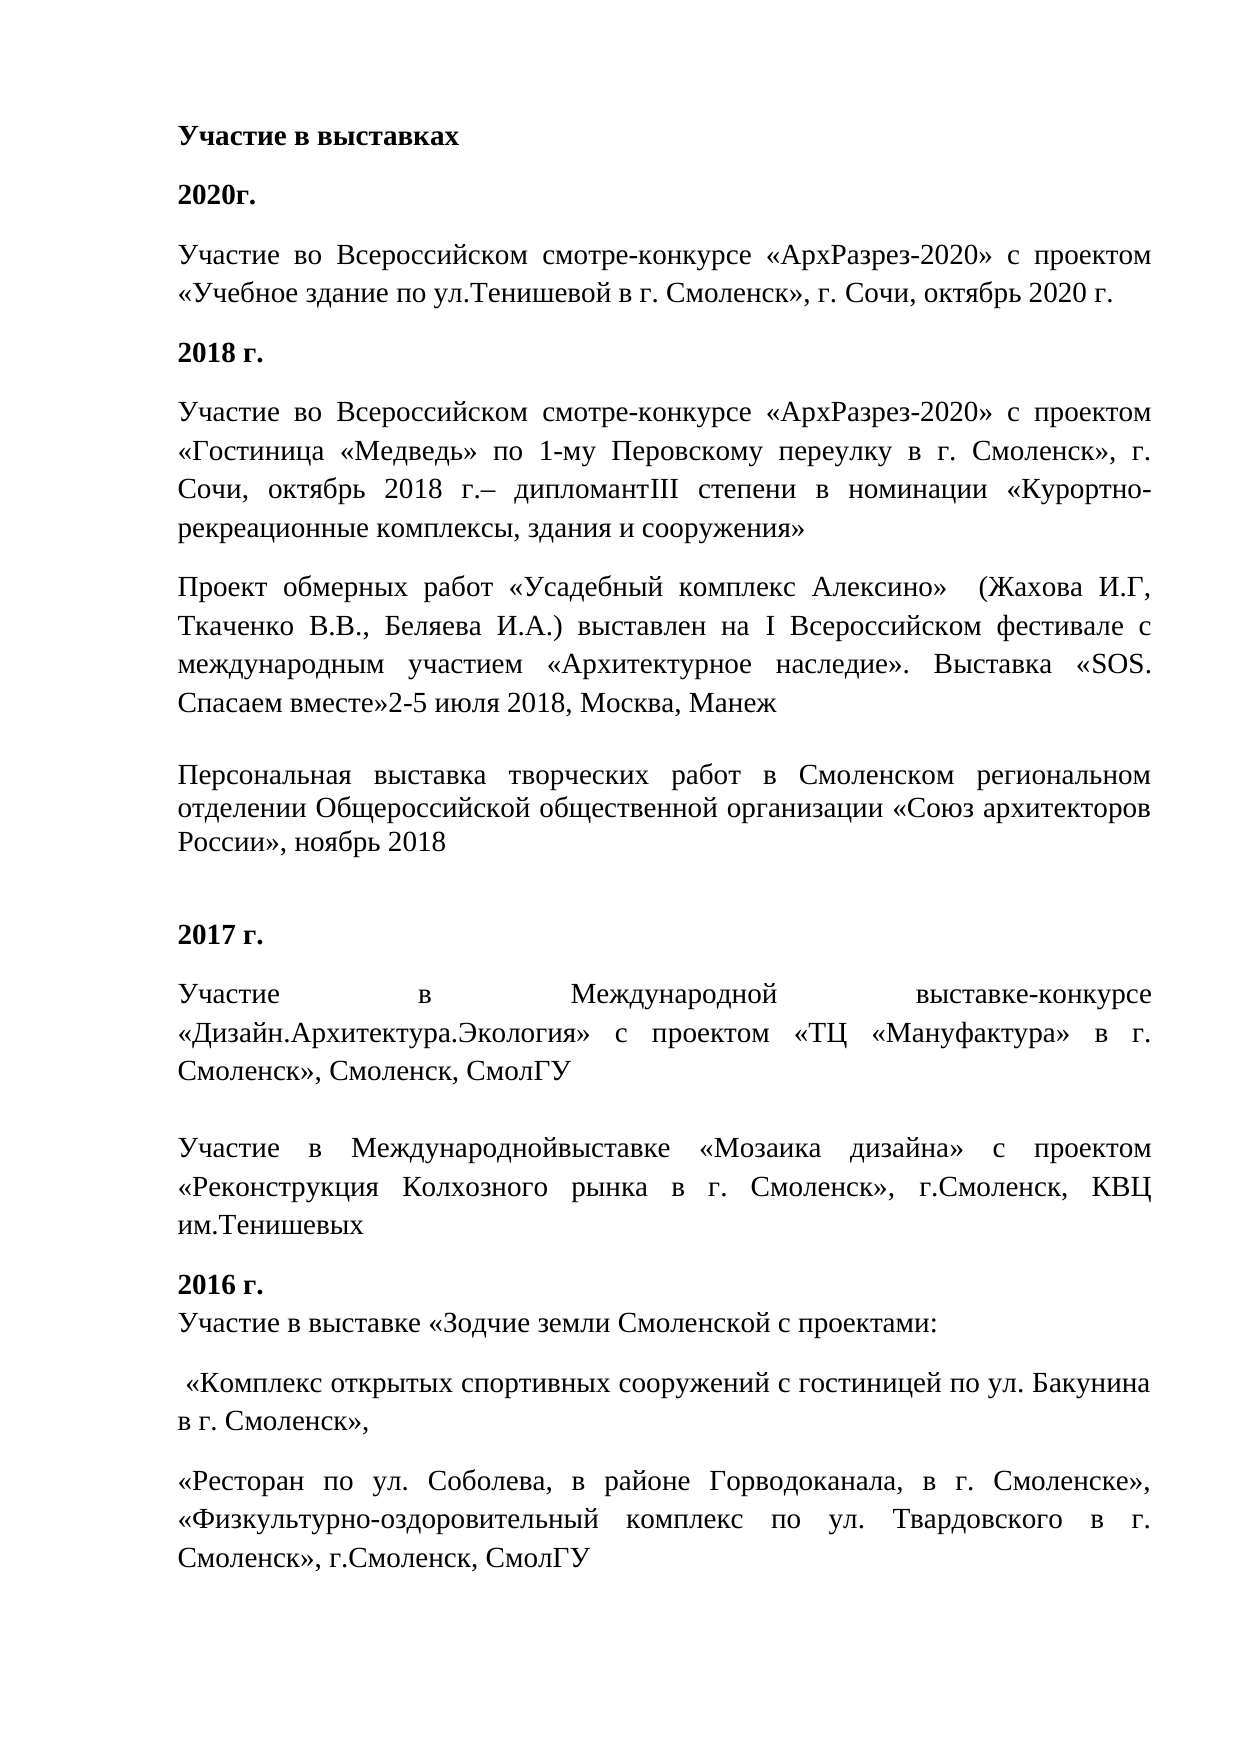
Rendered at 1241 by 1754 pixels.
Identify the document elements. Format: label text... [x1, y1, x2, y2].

text Участие в Международной выставке-конкурсе «Дизайн.Архитектура.Экология» с проектом «ТЦ «Мануфактура» в г. Смоленск», Смоленск, СмолГУ [177, 976, 1152, 1087]
text 2020г. [177, 177, 1152, 211]
text «Комплекс открытых спортивных сооружений с гостиницей по ул. Бакунина в г. Смоленск», [177, 1365, 1152, 1437]
text Участие в выставке «Зодчие земли Смоленской с проектами: [177, 1305, 1152, 1339]
text 2017 г. [177, 917, 1152, 950]
text Участие во Всероссийском смотре-конкурсе «АрхРазрез-2020» с проектом «Учебное здание по ул.Тенишевой в г. Смоленск», г. Сочи, октябрь 2020 г. [177, 237, 1152, 309]
text 2018 г. [177, 335, 1152, 368]
text Участие во Всероссийском смотре-конкурсе «АрхРазрез-2020» с проектом «Гостиница «Медведь» по 1-му Перовскому переулку в г. Смоленск», г. Сочи, октябрь 2018 г.– дипломантIII степени в номинации «Курортно-рекреационные комплексы, здания и сооружения» [177, 394, 1152, 543]
text «Ресторан по ул. Соболева, в районе Горводоканала, в г. Смоленске», «Физкультурно-оздоровительный комплекс по ул. Твардовского в г. Смоленск», г.Смоленск, СмолГУ [177, 1463, 1152, 1573]
text 2016 г. [177, 1267, 1152, 1300]
text Участие в Международнойвыставке «Мозаика дизайна» с проектом «Реконструкция Колхозного рынка в г. Смоленск», г.Смоленск, КВЦ им.Тенишевых [177, 1130, 1152, 1241]
text Участие в выставках [177, 118, 1152, 152]
text Проект обмерных работ «Усадебный комплекс Алексино» (Жахова И.Г, Ткаченко В.В., Беляева И.А.) выставлен на I Всероссийском фестивале с международным участием «Архитектурное наследие». Выставка «SOS. Спасаем вместе»2-5 июля 2018, Москва, Манеж [177, 569, 1152, 718]
text Персональная выставка творческих работ в Смоленском региональном отделении Общероссийской общественной организации «Союз архитекторов России», ноябрь 2018 [177, 757, 1152, 857]
